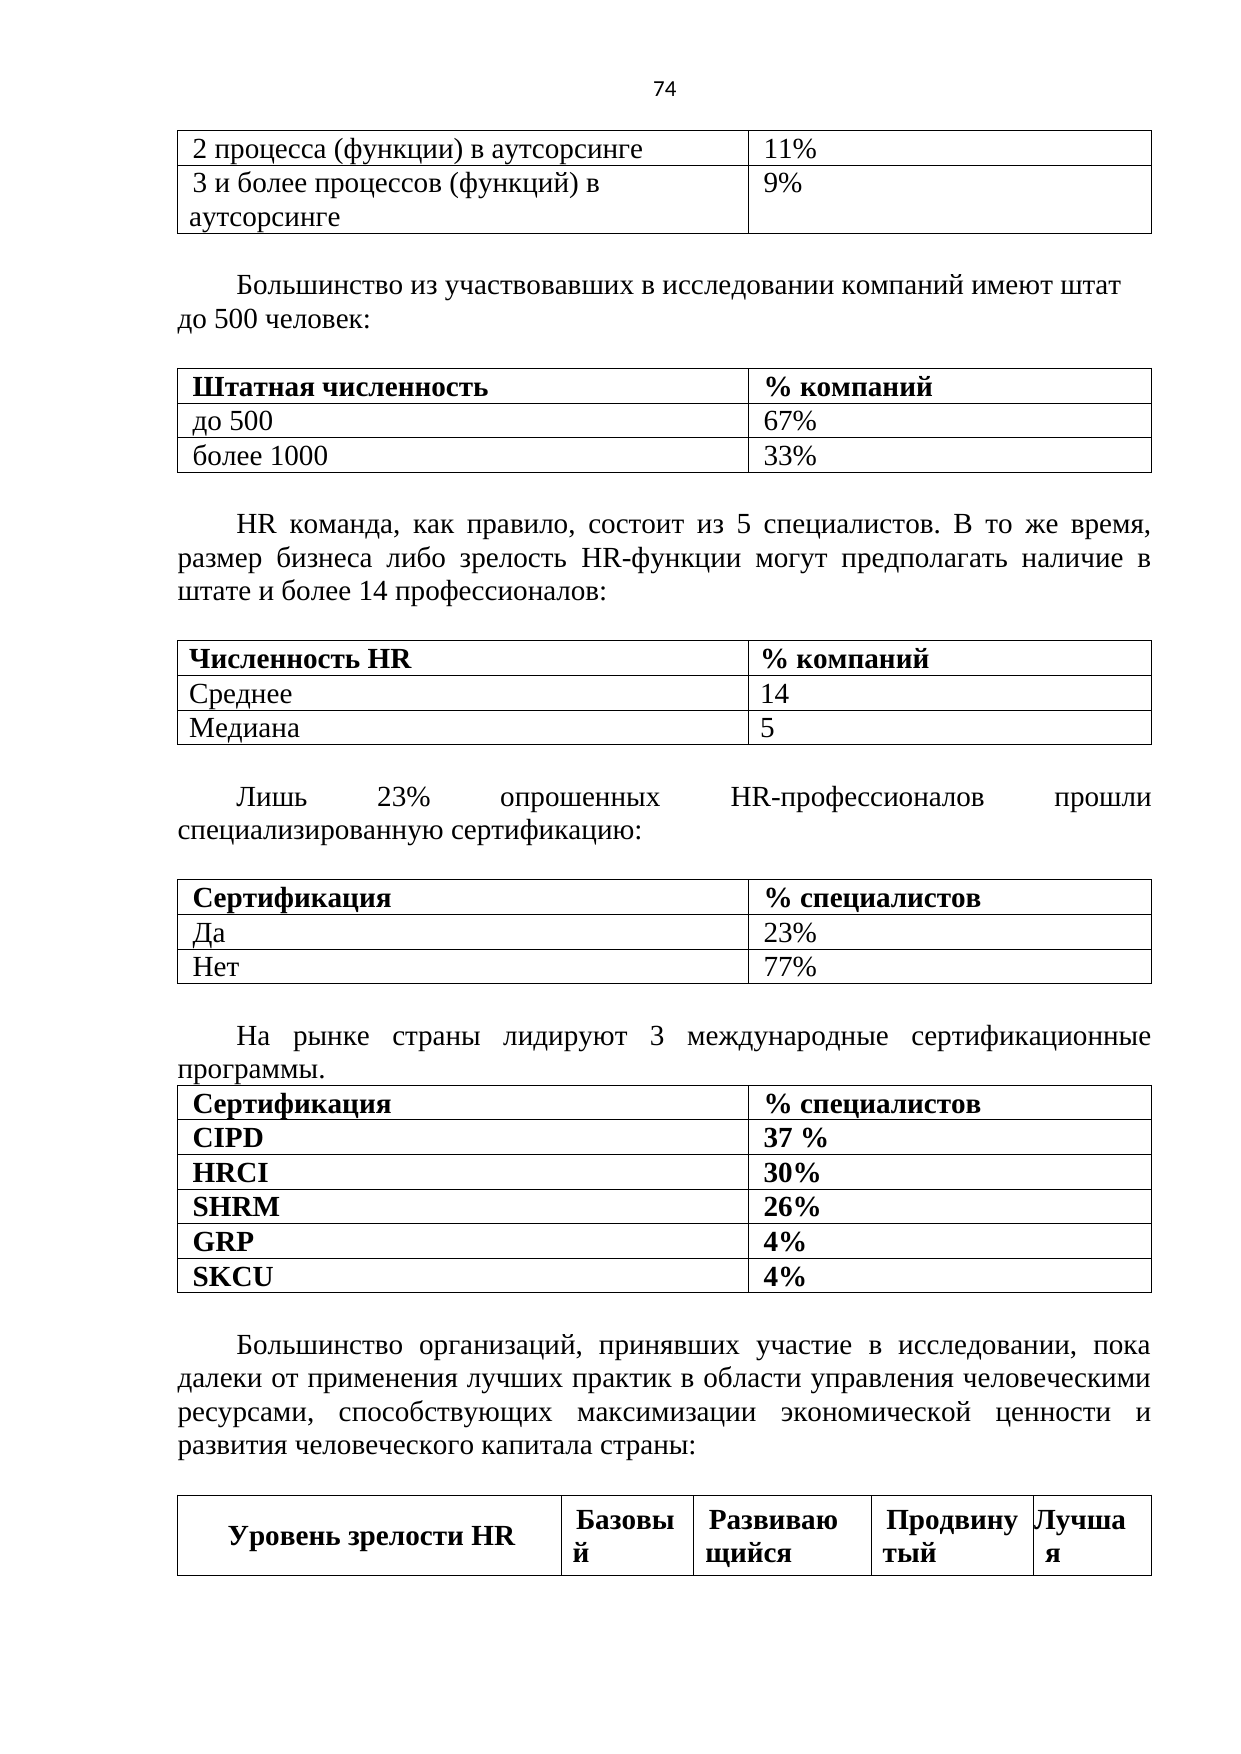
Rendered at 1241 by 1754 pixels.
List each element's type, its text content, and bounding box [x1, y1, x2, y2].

table_cell более 1000 [178, 438, 748, 472]
text HR команда, как правило, состоит из 5 специалистов. В то же время, размер бизнеса либо зрелость HR-функции могут предполагать наличие в штате и более 14 профессионалов: [177, 506, 1152, 607]
text Лишь 23% опрошенных HR-профессионалов прошли специализированную сертификацию: [177, 779, 1152, 846]
table_cell SKCU [178, 1259, 748, 1292]
table_header Лучшая практика [1034, 1496, 1151, 1575]
table_cell 4% [749, 1259, 1151, 1292]
table_header Развивающийся [694, 1496, 871, 1575]
table_header % компаний [749, 641, 1151, 675]
table_cell 23% [749, 915, 1151, 948]
table_header % компаний [749, 369, 1151, 402]
table_cell 4% [749, 1224, 1151, 1258]
table_cell 67% [749, 404, 1151, 437]
table_cell 77% [749, 950, 1151, 983]
table_header Уровень зрелости HR [178, 1496, 561, 1575]
table_cell 2 процесса (функции) в аутсорсинге [178, 131, 748, 164]
table_header Численность HR [178, 641, 748, 675]
table_cell 37 % [749, 1120, 1151, 1154]
table_header Базовый [562, 1496, 693, 1575]
table_cell SHRM [178, 1190, 748, 1223]
table_cell Медиана [178, 711, 748, 744]
table_header Штатная численность [178, 369, 748, 402]
table_cell 14 [749, 676, 1151, 709]
table_cell 30% [749, 1155, 1151, 1188]
text Большинство организаций, принявших участие в исследовании, пока далеки от применения лучших практик в области управления человеческими ресурсами, способствующих максимизации экономической ценности и развития человеческого капитала страны: [177, 1327, 1152, 1461]
text Большинство из участвовавших в исследовании компаний имеют штат до 500 человек: [177, 267, 1152, 334]
text На рынке страны лидируют 3 международные сертификационные программы. [177, 1018, 1152, 1085]
table_cell GRP [178, 1224, 748, 1258]
table_header Продвинутый [872, 1496, 1033, 1575]
table_cell Нет [178, 950, 748, 983]
table_cell Среднее [178, 676, 748, 709]
table_header % специалистов [749, 1086, 1151, 1119]
table_cell CIPD [178, 1120, 748, 1154]
table_cell 9% [749, 166, 1151, 233]
table_cell Да [178, 915, 748, 948]
table_header Сертификация [178, 880, 748, 914]
table_cell 5 [749, 711, 1151, 744]
table_cell до 500 [178, 404, 748, 437]
table_header Сертификация [178, 1086, 748, 1119]
table_cell 3 и более процессов (функций) в аутсорсинге [178, 166, 748, 233]
table_cell 26% [749, 1190, 1151, 1223]
table_cell 11% [749, 131, 1151, 164]
table_header % специалистов [749, 880, 1151, 914]
table_cell 33% [749, 438, 1151, 472]
table_cell HRCI [178, 1155, 748, 1188]
